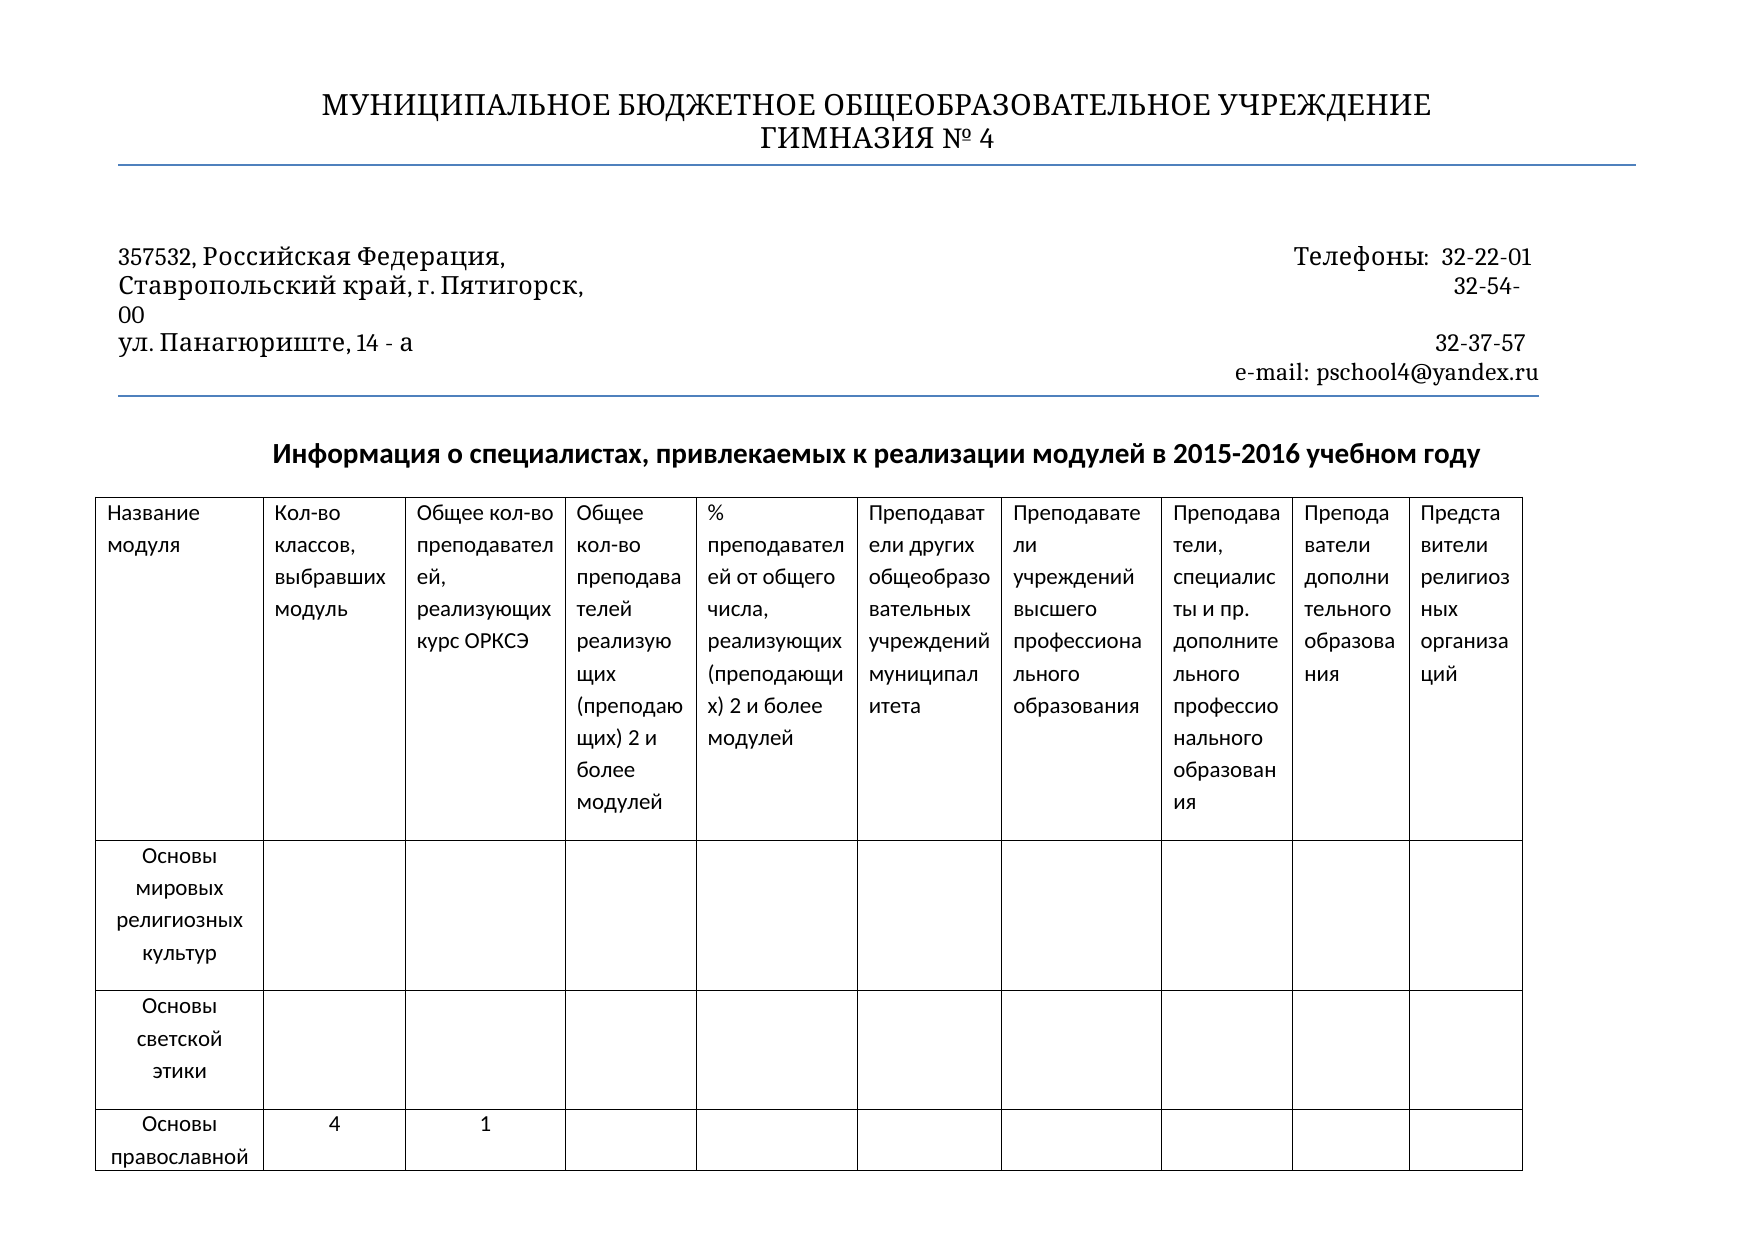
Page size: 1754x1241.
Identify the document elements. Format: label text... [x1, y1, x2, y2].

table_header Общее кол-во преподавателей реализующих (преподающих) 2 и более модулей [566, 498, 696, 840]
table_cell [697, 1110, 857, 1170]
table_header Представители религиозных организаций [1410, 498, 1522, 840]
table_cell [1002, 841, 1161, 990]
table_header 357532, Российская Федерация, Телефоны: 32-22-01 Ставропольский край, г. Пятигорск, 32-54-00 ул. Панагюриште, 14 - а 32-37-57 e-mail: pschool4@yandex.ru [107, 234, 1550, 428]
title ГИМНАЗИЯ № 4 [118, 122, 1636, 164]
table_cell Основы мировых религиозных культур [96, 841, 263, 990]
title МУНИЦИПАЛЬНОЕ БЮДЖЕТНОЕ ОБЩЕОБРАЗОВАТЕЛЬНОЕ УЧРЕЖДЕНИЕ [118, 89, 1636, 122]
table_cell [858, 991, 1001, 1108]
table_cell 4 [264, 1110, 405, 1170]
table_cell [1293, 841, 1409, 990]
table_cell [406, 841, 565, 990]
table_header Преподаватели, специалисты и пр. дополнительного профессионального образования [1162, 498, 1292, 840]
table_cell [1162, 841, 1292, 990]
table_cell [697, 991, 857, 1108]
table_cell [697, 841, 857, 990]
table_cell [264, 991, 405, 1108]
table_cell [566, 991, 696, 1108]
table_cell 1 Шаповалова Н.Б. [406, 1110, 565, 1170]
table_cell [1293, 991, 1409, 1108]
table_cell [264, 841, 405, 990]
table_cell [1410, 1110, 1522, 1170]
table_cell [1162, 991, 1292, 1108]
table_cell [566, 1110, 696, 1170]
table_cell [1002, 991, 1161, 1108]
table_cell [406, 991, 565, 1108]
table_cell [1410, 991, 1522, 1108]
text Информация о специалистах, привлекаемых к реализации модулей в 2015-2016 учебном году [118, 435, 1636, 471]
table_header Преподаватели других общеобразовательных учреждений муниципалитета [858, 498, 1001, 840]
table_header Кол-во классов, выбравших модуль [264, 498, 405, 840]
table_cell [1002, 1110, 1161, 1170]
table_cell [1293, 1110, 1409, 1170]
table_header Преподаватели учреждений высшего профессионального образования [1002, 498, 1161, 840]
table_cell [858, 1110, 1001, 1170]
table_cell [1162, 1110, 1292, 1170]
table_cell [858, 841, 1001, 990]
table_header Название модуля [96, 498, 263, 840]
table_cell [1410, 841, 1522, 990]
table_cell [566, 841, 696, 990]
table_header Преподаватели дополнительного образования [1293, 498, 1409, 840]
table_header Общее кол-во преподавателей, реализующих курс ОРКСЭ [406, 498, 565, 840]
table_cell Основы светской этики [96, 991, 263, 1108]
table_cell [96, 1110, 263, 1170]
table_header % преподавателей от общего числа, реализующих (преподающих) 2 и более модулей [697, 498, 857, 840]
